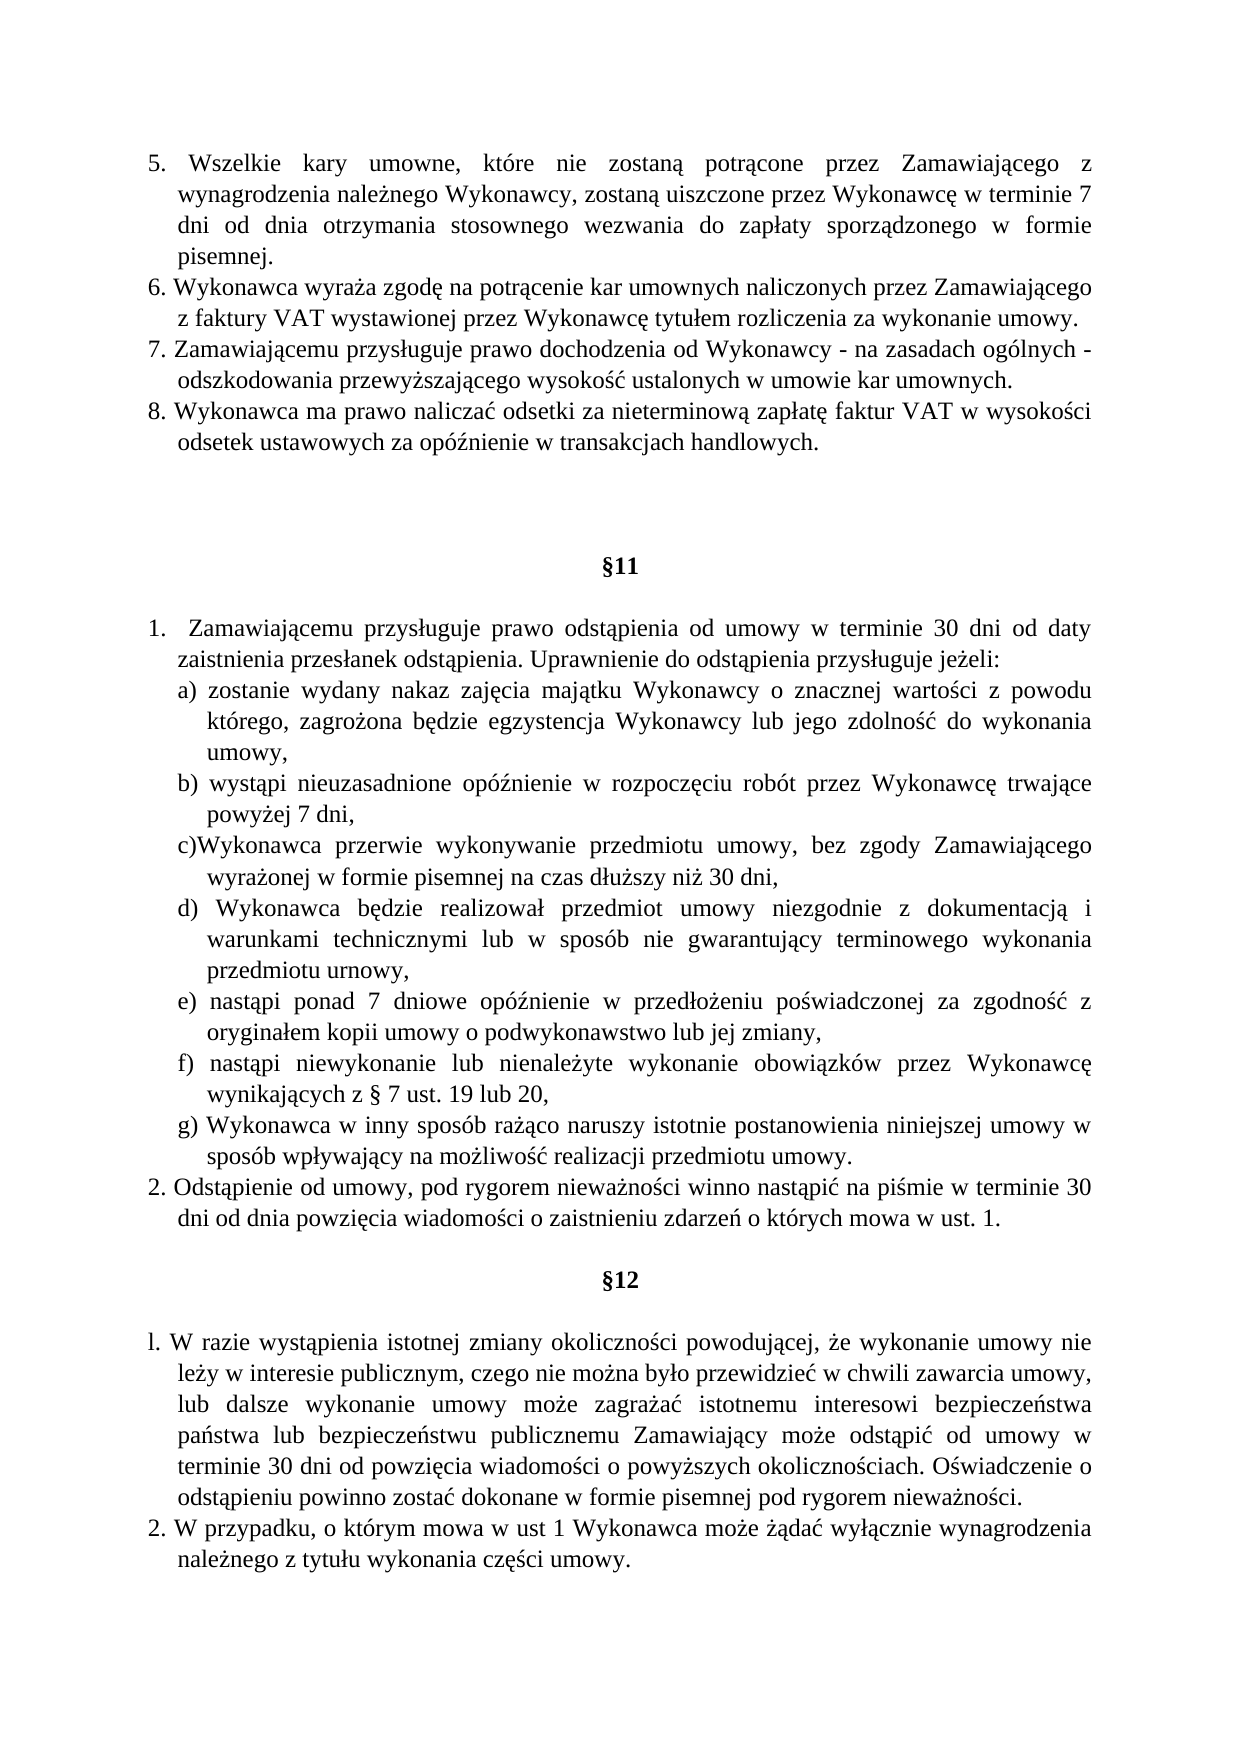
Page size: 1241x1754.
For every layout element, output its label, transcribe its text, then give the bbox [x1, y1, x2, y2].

text l. W razie wystąpienia istotnej zmiany okoliczności powodującej, że wykonanie umowy nie leży w interesie publicznym, czego nie można było przewidzieć w chwili zawarcia umowy, lub dalsze wykonanie umowy może zagrażać istotnemu interesowi bezpieczeństwa państwa lub bezpieczeństwu publicznemu Zamawiający może odstąpić od umowy w terminie 30 dni od powzięcia wiadomości o powyższych okolicznościach. Oświadczenie o odstąpieniu powinno zostać dokonane w formie pisemnej pod rygorem nieważności. [148, 1327, 1093, 1511]
text 1. Zamawiającemu przysługuje prawo odstąpienia od umowy w terminie 30 dni od daty zaistnienia przesłanek odstąpienia. Uprawnienie do odstąpienia przysługuje jeżeli: [148, 613, 1093, 673]
text f) nastąpi niewykonanie lub nienależyte wykonanie obowiązków przez Wykonawcę wynikających z § 7 ust. 19 lub 20, [177, 1048, 1093, 1108]
text §12 [148, 1265, 1093, 1294]
text a) zostanie wydany nakaz zajęcia majątku Wykonawcy o znacznej wartości z powodu którego, zagrożona będzie egzystencja Wykonawcy lub jego zdolność do wykonania umowy, [177, 675, 1093, 766]
text b) wystąpi nieuzasadnione opóźnienie w rozpoczęciu robót przez Wykonawcę trwające powyżej 7 dni, [177, 768, 1093, 828]
text 6. Wykonawca wyraża zgodę na potrącenie kar umownych naliczonych przez Zamawiającego z faktury VAT wystawionej przez Wykonawcę tytułem rozliczenia za wykonanie umowy. [148, 272, 1093, 332]
text 8. Wykonawca ma prawo naliczać odsetki za nieterminową zapłatę faktur VAT w wysokości odsetek ustawowych za opóźnienie w transakcjach handlowych. [148, 396, 1093, 456]
text §11 [148, 551, 1093, 580]
text 7. Zamawiającemu przysługuje prawo dochodzenia od Wykonawcy - na zasadach ogólnych - odszkodowania przewyższającego wysokość ustalonych w umowie kar umownych. [148, 334, 1093, 394]
text e) nastąpi ponad 7 dniowe opóźnienie w przedłożeniu poświadczonej za zgodność z oryginałem kopii umowy o podwykonawstwo lub jej zmiany, [177, 986, 1093, 1046]
text 5. Wszelkie kary umowne, które nie zostaną potrącone przez Zamawiającego z wynagrodzenia należnego Wykonawcy, zostaną uiszczone przez Wykonawcę w terminie 7 dni od dnia otrzymania stosownego wezwania do zapłaty sporządzonego w formie pisemnej. [148, 148, 1093, 269]
text c)Wykonawca przerwie wykonywanie przedmiotu umowy, bez zgody Zamawiającego wyrażonej w formie pisemnej na czas dłuższy niż 30 dni, [177, 831, 1093, 890]
text g) Wykonawca w inny sposób rażąco naruszy istotnie postanowienia niniejszej umowy w sposób wpływający na możliwość realizacji przedmiotu umowy. [177, 1110, 1093, 1170]
text 2. Odstąpienie od umowy, pod rygorem nieważności winno nastąpić na piśmie w terminie 30 dni od dnia powzięcia wiadomości o zaistnieniu zdarzeń o których mowa w ust. 1. [148, 1172, 1093, 1232]
text d) Wykonawca będzie realizował przedmiot umowy niezgodnie z dokumentacją i warunkami technicznymi lub w sposób nie gwarantujący terminowego wykonania przedmiotu urnowy, [177, 893, 1093, 983]
text 2. W przypadku, o którym mowa w ust 1 Wykonawca może żądać wyłącznie wynagrodzenia należnego z tytułu wykonania części umowy. [148, 1513, 1093, 1573]
